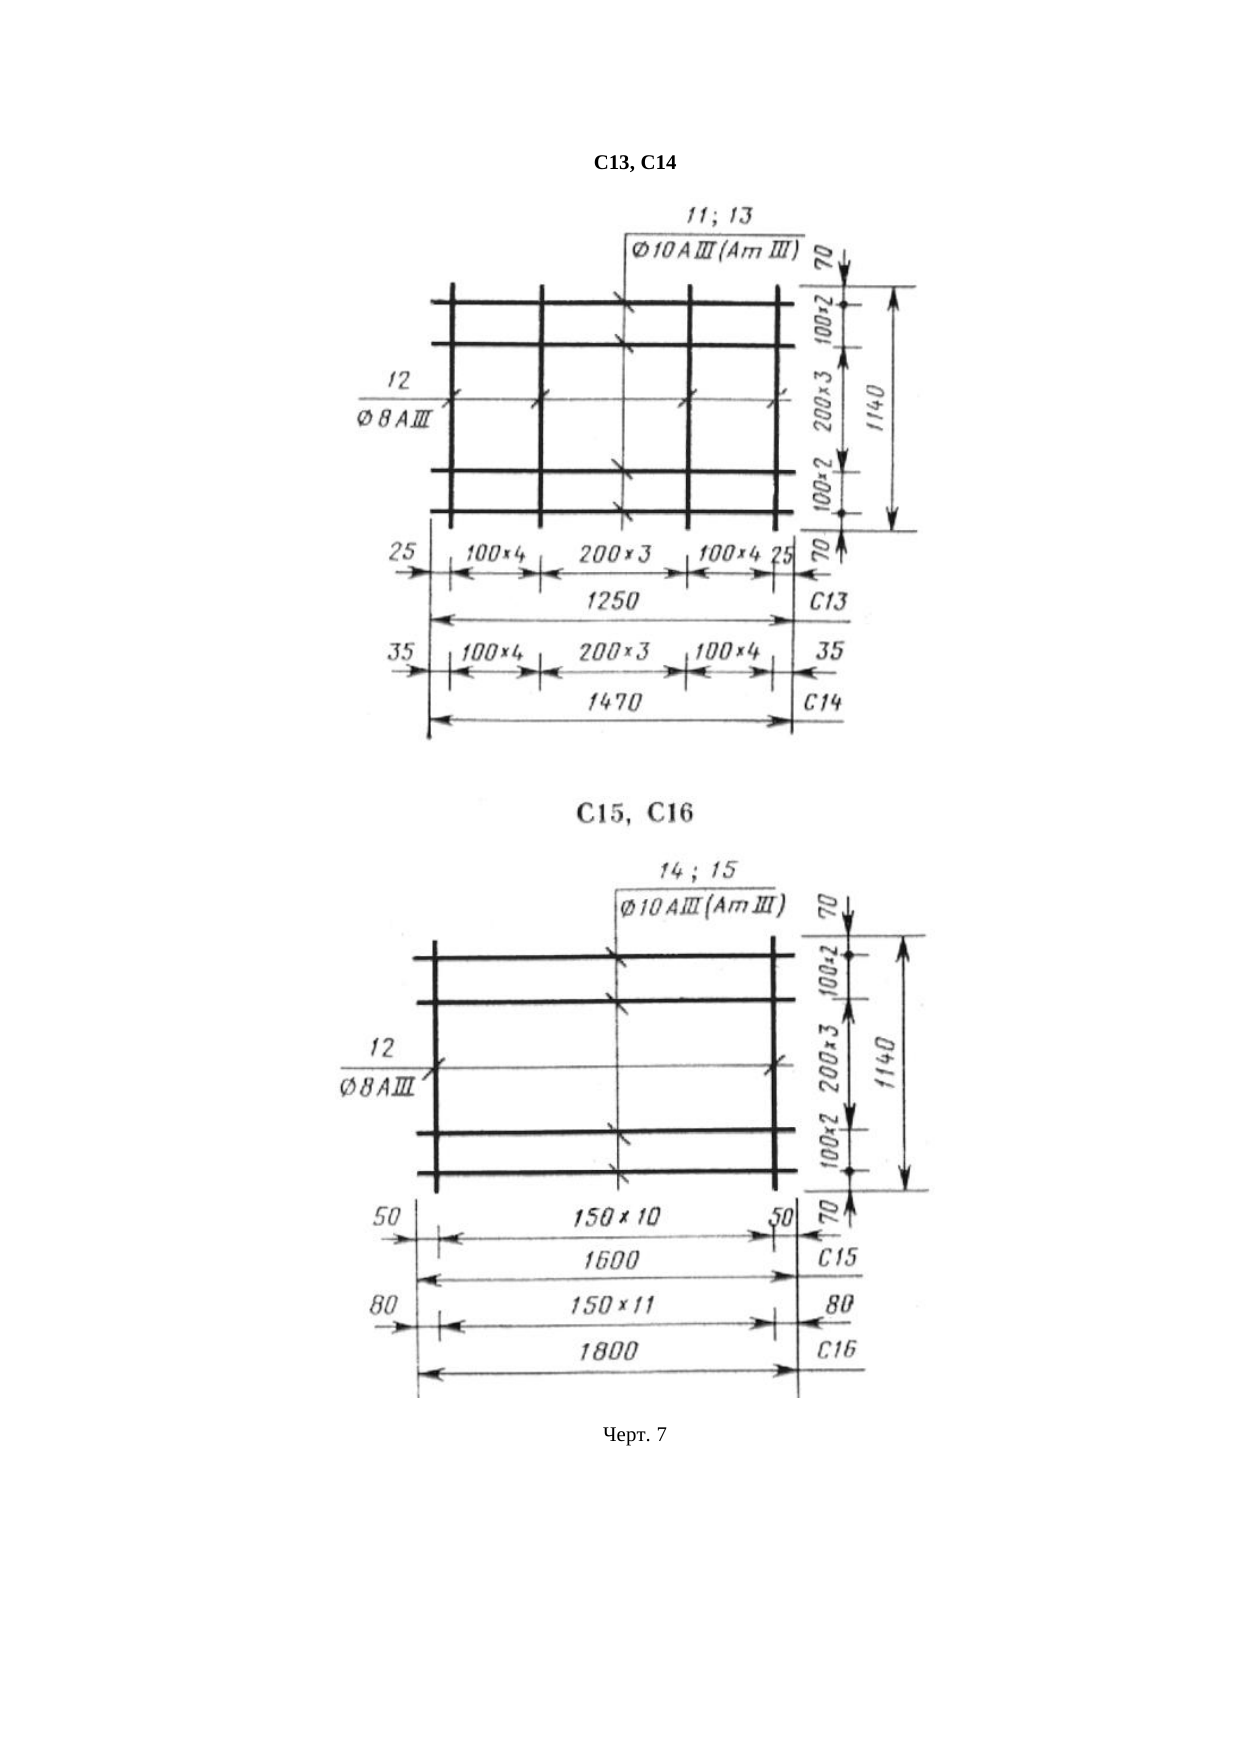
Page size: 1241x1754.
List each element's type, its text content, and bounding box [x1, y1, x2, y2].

picture [346, 198, 924, 749]
text Черт. 7 [187, 1422, 1053, 1446]
picture [335, 796, 935, 1398]
subtitle С13, С14 [187, 150, 1053, 174]
